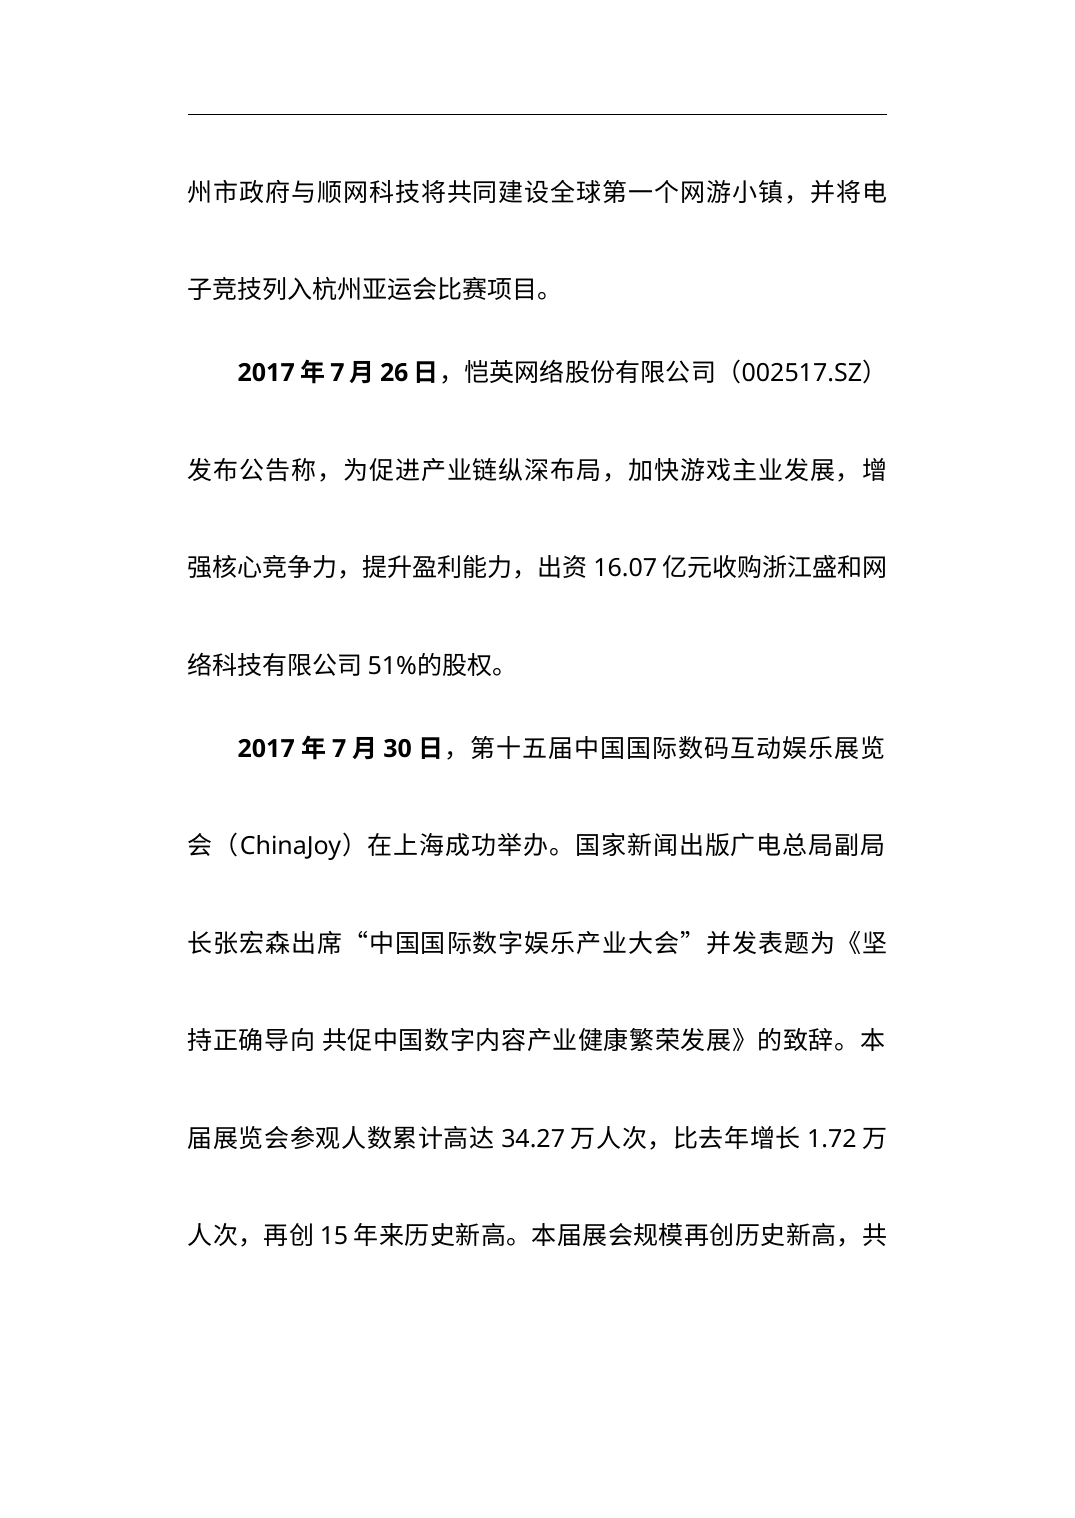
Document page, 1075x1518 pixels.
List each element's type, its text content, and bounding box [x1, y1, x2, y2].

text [187, 714, 887, 1266]
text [187, 158, 887, 320]
text 2017年7月26日，恺英网络股份有限公司（002517.SZ）发布公告称，为促进产业链纵深布局，加快游戏主业发展，增强核心竞争力，提升盈利能力，出资16.07亿元收购浙江盛和网络科技有限公司51%的股权。 [187, 338, 887, 696]
